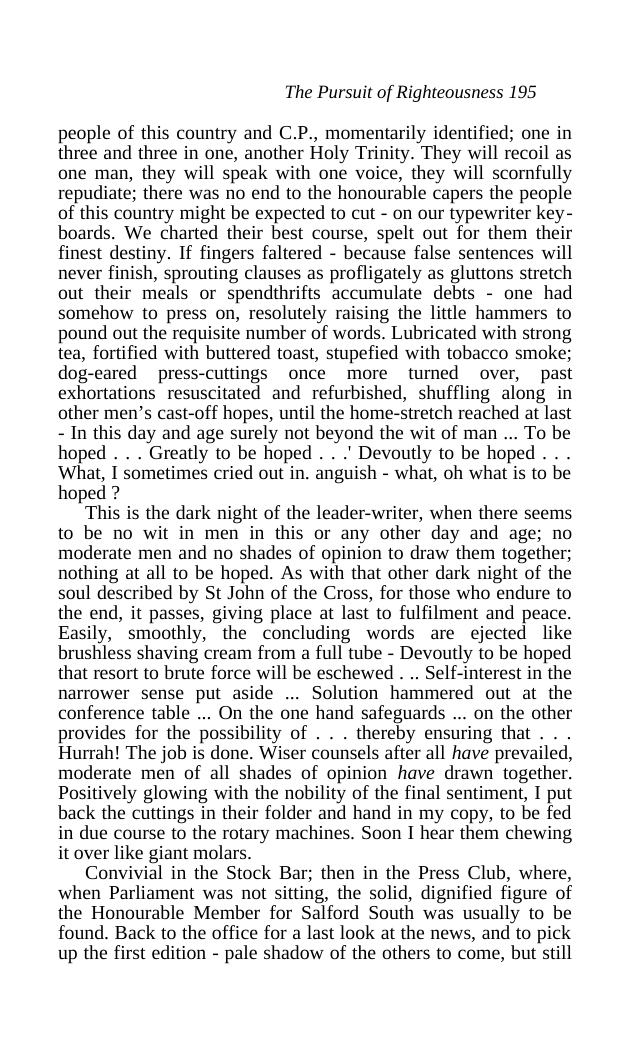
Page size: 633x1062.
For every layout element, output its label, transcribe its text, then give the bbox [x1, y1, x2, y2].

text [58, 123, 573, 503]
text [58, 863, 573, 963]
text This is the dark night of the leader-writer, when there seems to be no wit in men in this or any other day and age; no moderate men and no shades of opinion to draw them together; nothing at all to be hoped. As with that other dark night of the soul described by St John of the Cross, for those who endure to the end, it passes, giving place at last to fulfilment and peace. Easily, smoothly, the concluding words are ejected like brushless shaving cream from a full tube - Devoutly to be hoped that resort to brute force will be eschewed . .. Self-interest in the narrower sense put aside ... Solution hammered out at the conference table ... On the one hand safeguards ... on the other provides for the possibility of . . . thereby ensuring that . . . Hurrah! The job is done. Wiser counsels after all have prevailed, moderate men of all shades of opinion have drawn together. Positively glowing with the nobility of the final sentiment, I put back the cuttings in their folder and hand in my copy, to be fed in due course to the rotary machines. Soon I hear them chewing it over like giant molars. [58, 503, 573, 863]
